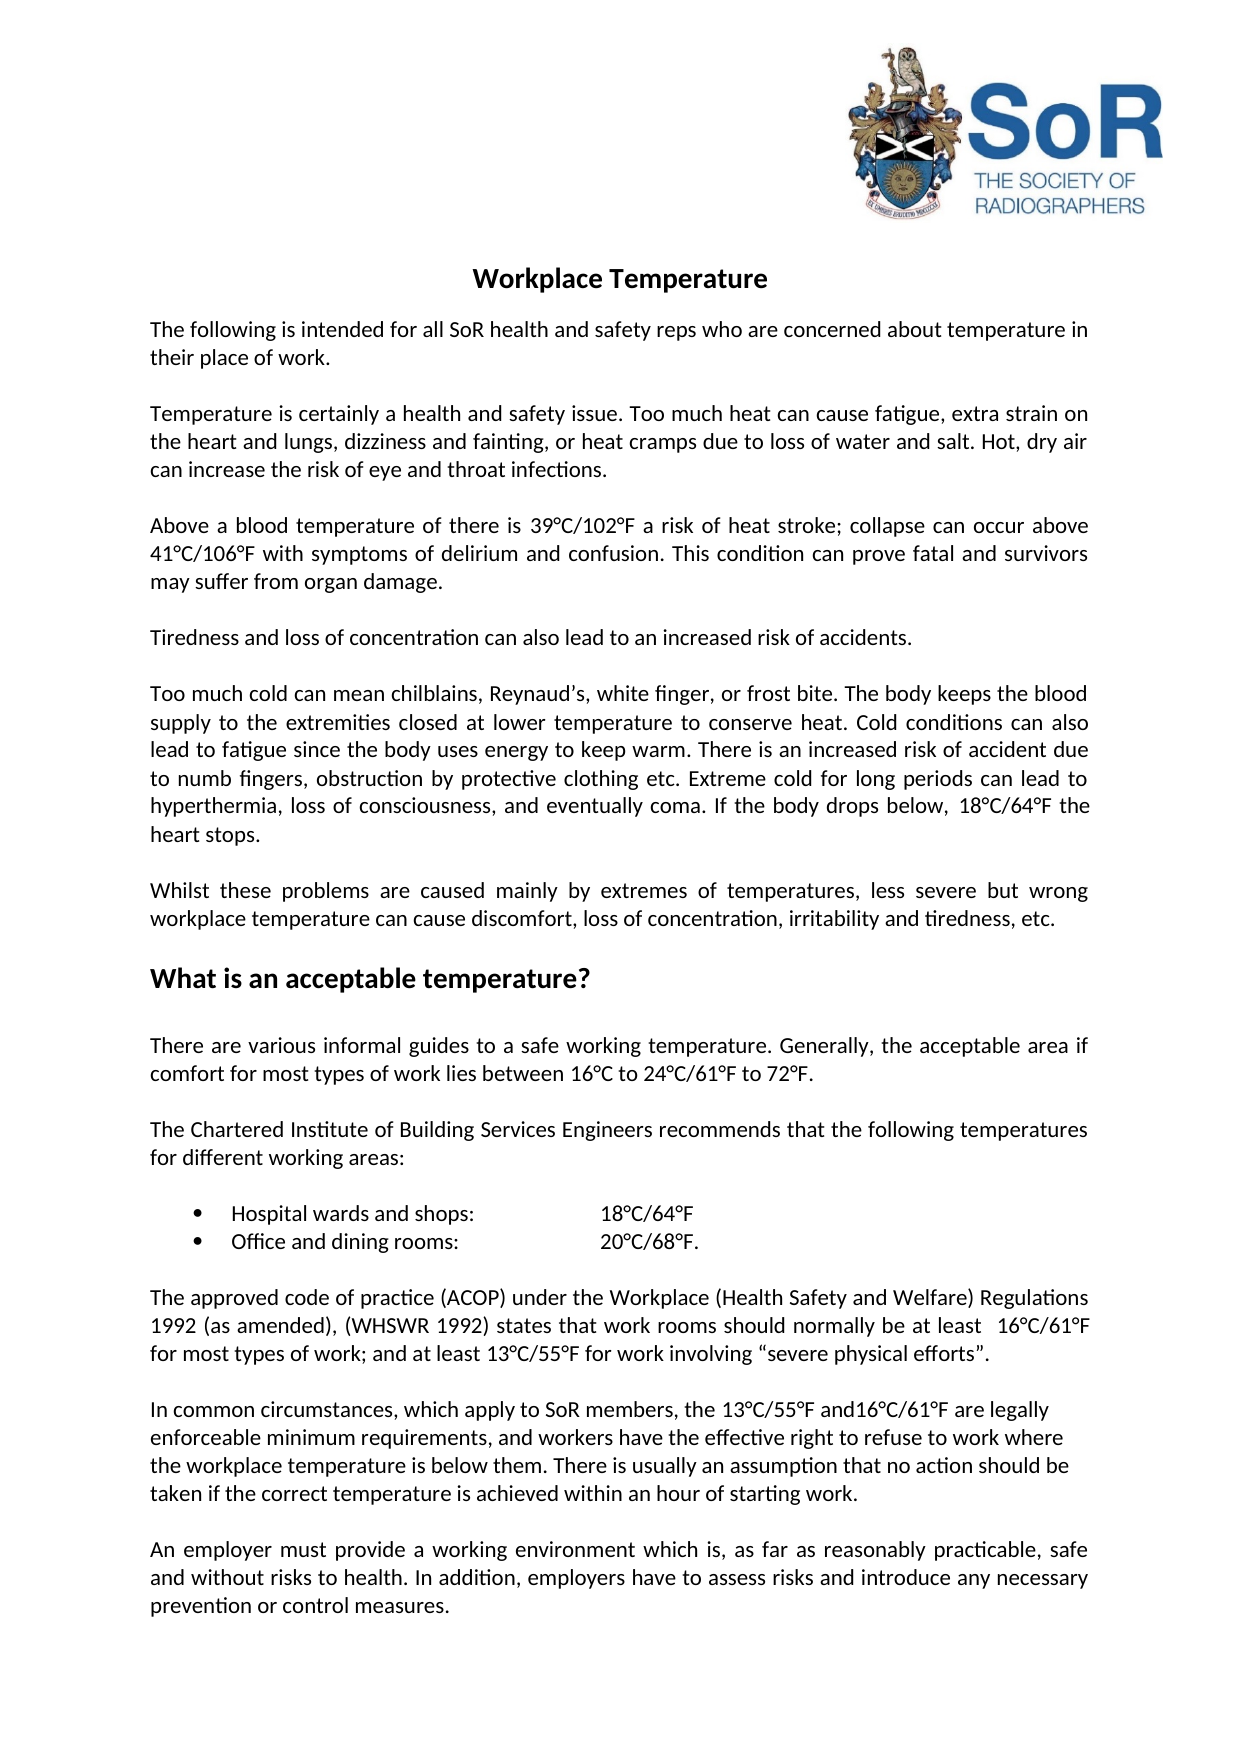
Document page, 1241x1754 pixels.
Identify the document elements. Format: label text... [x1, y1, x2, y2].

text Workplace Temperature [150, 260, 1090, 296]
text The approved code of practice (ACOP) under the Workplace (Health Safety and Welfare) Regulations , (WHSWR ) states that work rooms should normally be at least 16°C/61°F for most types of work; and at least 13°C/55°F for work involving “severe physical efforts”. [150, 1283, 1090, 1367]
text What is an acceptable temperature? [150, 960, 1090, 995]
text Temperature is certainly a health and safety issue. Too much heat can cause fatigue, extra strain on the heart and lungs, dizziness and fainting, or heat cramps due to loss of water and salt. Hot, dry air can increase the risk of eye and throat infections. [150, 399, 1090, 483]
text Tiredness and loss of concentration can also lead to an increased risk of accidents. [150, 623, 1090, 652]
text The following is intended for all SoR health and safety reps who are concerned about temperature in their place of work. [150, 315, 1090, 371]
text In common circumstances, which apply to SoR members, the 13°C/55°F and16°C/61°F are legally enforceable minimum requirements, and workers have the effective right to refuse to work where the workplace temperature is below them. There is usually an assumption that no action should be taken if the correct temperature is achieved within an hour of starting work. [150, 1395, 1090, 1507]
picture [845, 43, 1163, 223]
list Hospital wards and shops: 18°C/64°F [194, 1199, 1090, 1227]
list Office and dining rooms: 20°C/68°F. [194, 1227, 1090, 1255]
text An employer must provide a working environment which is, as far as reasonably practicable, safe and without risks to health. In addition, employers have to assess risks and introduce any necessary prevention or control measures. [150, 1535, 1090, 1619]
text Too much cold can mean chilblains, Reynaud’s, white finger, or frost bite. The body keeps the blood supply to the extremities closed at lower temperature to conserve heat. Cold conditions can also lead to fatigue since the body uses energy to keep warm. There is an increased risk of accident due to numb fingers, obstruction by protective clothing etc. Extreme cold for long periods can lead to hyperthermia, loss of consciousness, and eventually coma. If the body drops below, 18°C/64°F the heart stops. [150, 679, 1090, 848]
text Above a blood temperature of there is 39°C/102°F a risk of heat stroke; collapse can occur above 41°C/106°F with symptoms of delirium and confusion. This condition can prove fatal and survivors may suffer from organ damage. [150, 511, 1090, 596]
text Whilst these problems are caused mainly by extremes of temperatures, less severe but wrong workplace temperature can cause discomfort, loss of concentration, irritability and tiredness, etc. [150, 876, 1090, 932]
text The Chartered Institute of Building Services Engineers recommends that the following temperatures for different working areas: [150, 1115, 1090, 1171]
text There are various informal guides to a safe working temperature. Generally, the acceptable area if comfort for most types of work lies between 16°C to 24°C/61°F to 72°F. [150, 1031, 1090, 1087]
